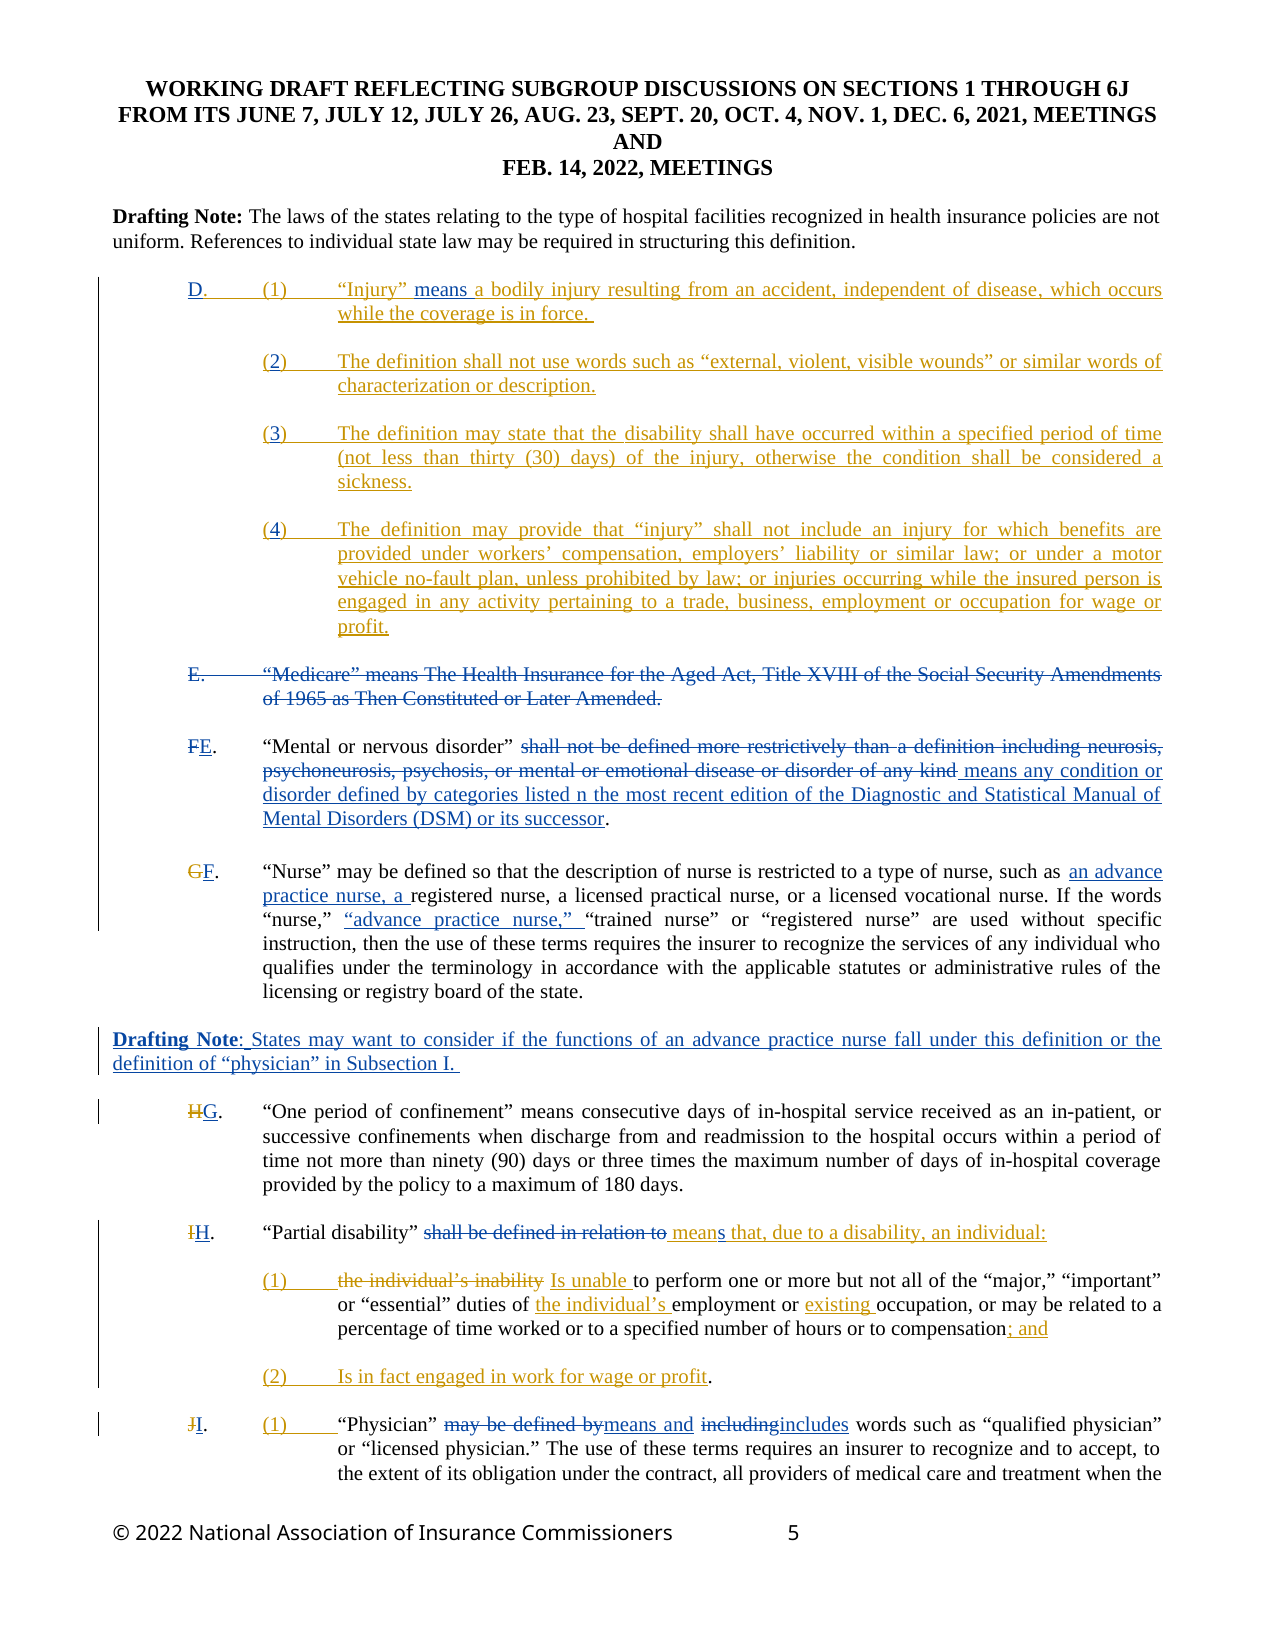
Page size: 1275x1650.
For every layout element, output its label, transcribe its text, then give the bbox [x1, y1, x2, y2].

text . “Partial disability” [187, 1220, 1162, 1244]
text . “Nurse” may be defined so that the description of nurse is restricted to a type of nurse, such as registered nurse, a licensed practical nurse, or a licensed vocational nurse. If the words “nurse,” “trained nurse” or “registered nurse” are used without specific instruction, then the use of these terms requires the insurer to recognize the services of any individual who qualifies under the terminology in accordance with the applicable statutes or administrative rules of the licensing or registry board of the state. [187, 859, 1162, 1003]
text . “Mental or nervous disorder” . [187, 734, 1162, 830]
text to perform one or more but not all of the “major,” “important” or “essential” duties of employment or occupation, or may be related to a percentage of time worked or to a specified number of hours or to compensation [187, 1268, 1162, 1340]
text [187, 1412, 1162, 1484]
text Drafting Note: The laws of the states relating to the type of hospital facilities recognized in health insurance policies are not uniform. References to individual state law may be required in structuring this definition. [112, 204, 1162, 253]
text . “One period of confinement” means consecutive days of in-hospital service received as an in-patient, or successive confinements when discharge from and readmission to the hospital occurs within a period of time not more than ninety (90) days or three times the maximum number of days of in-hospital coverage provided by the policy to a maximum of 180 days. [187, 1099, 1162, 1196]
text . [187, 1364, 1162, 1388]
